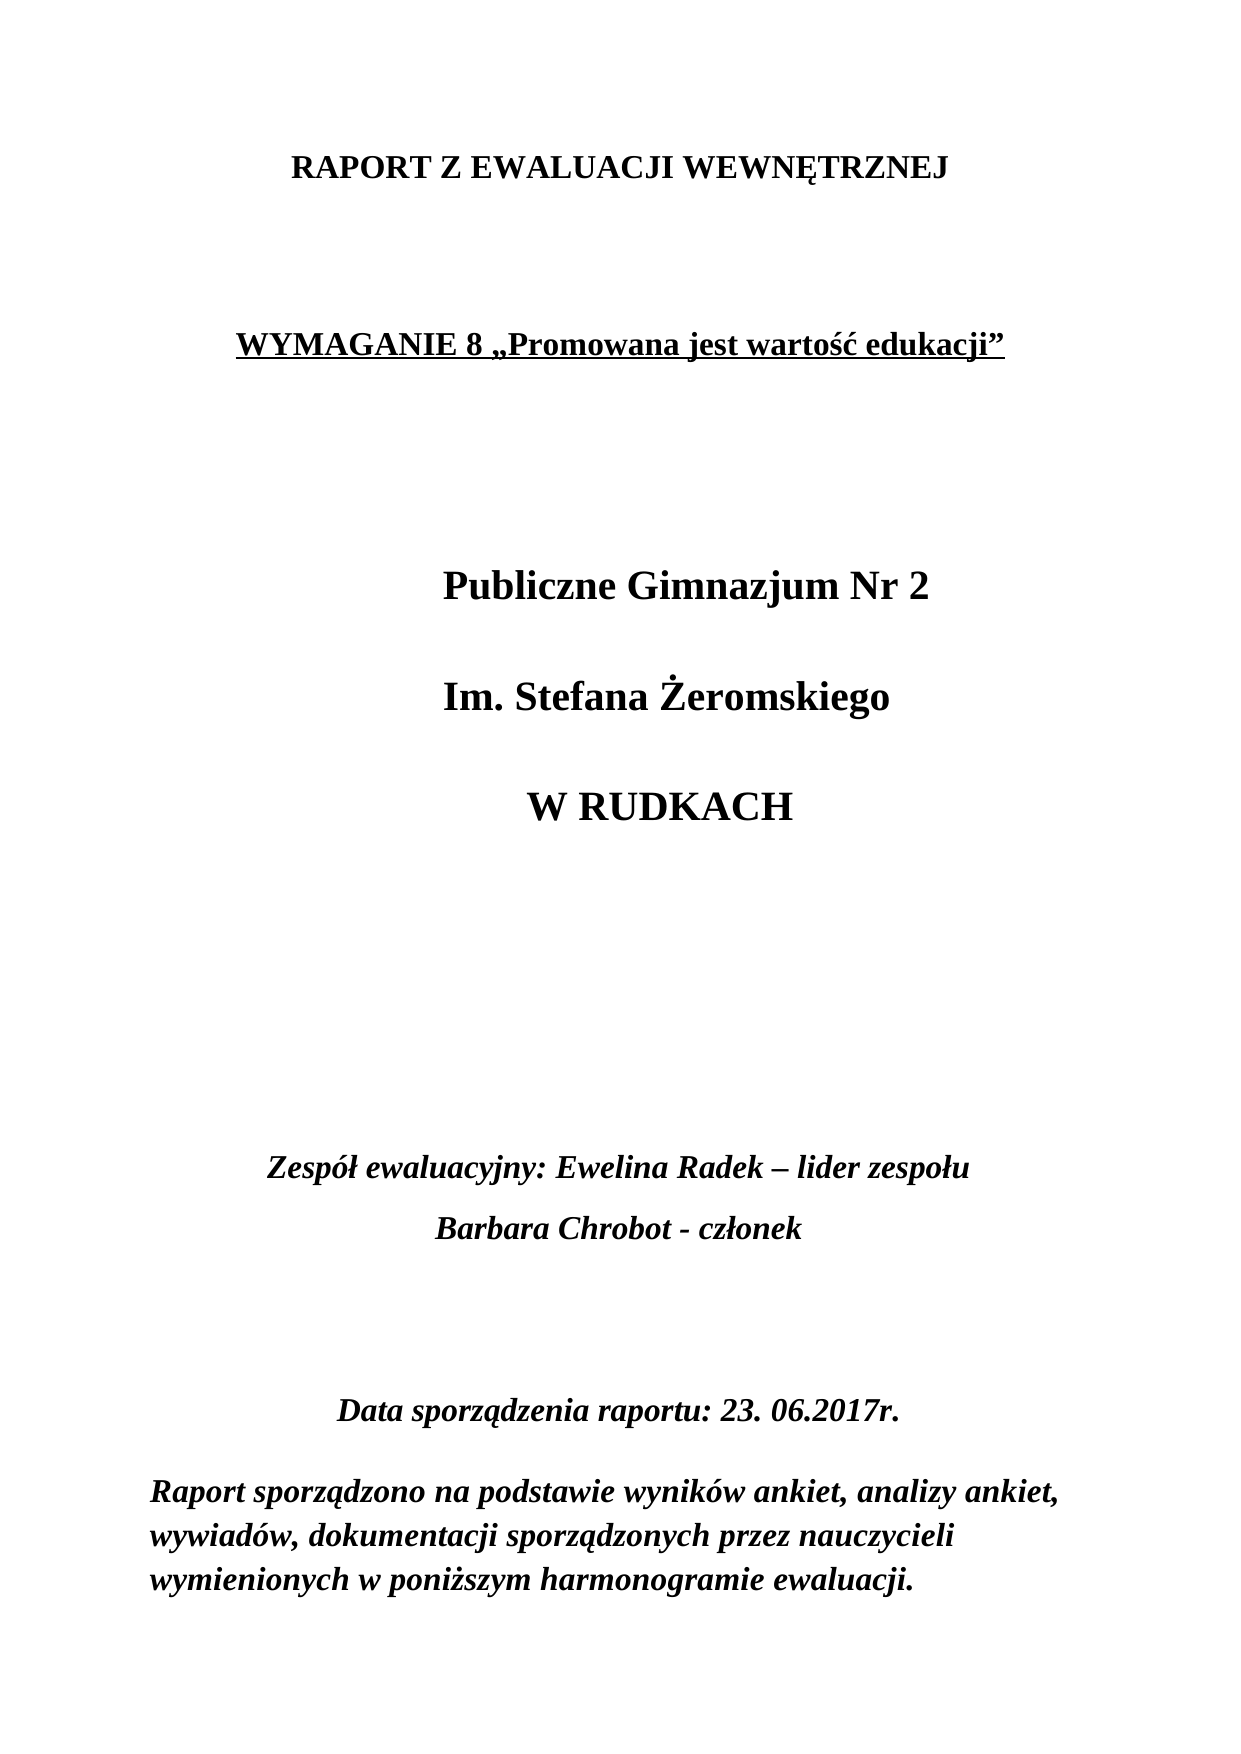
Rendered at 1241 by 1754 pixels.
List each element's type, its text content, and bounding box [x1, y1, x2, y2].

text RAPORT Z EWALUACJI WEWNĘTRZNEJ [148, 148, 1093, 186]
text Barbara Chrobot - członek [148, 1208, 1093, 1246]
text Zespół ewaluacyjny: Ewelina Radek – lider zespołu [148, 1147, 1093, 1186]
text WYMAGANIE 8 „Promowana jest wartość edukacji” [148, 324, 1093, 362]
text Im. Stefana Żeromskiego [369, 671, 1093, 719]
text Data sporządzenia raportu: 23. 06.2017r. [148, 1390, 1093, 1428]
text W RUDKACH [369, 781, 1093, 829]
text Publiczne Gimnazjum Nr 2 [369, 561, 1093, 609]
text Raport sporządzono na podstawie wyników ankiet, analizy ankiet, wywiadów, dokumentacji sporządzonych przez nauczycieli wymienionych w poniższym harmonogramie ewaluacji. [149, 1471, 1093, 1598]
